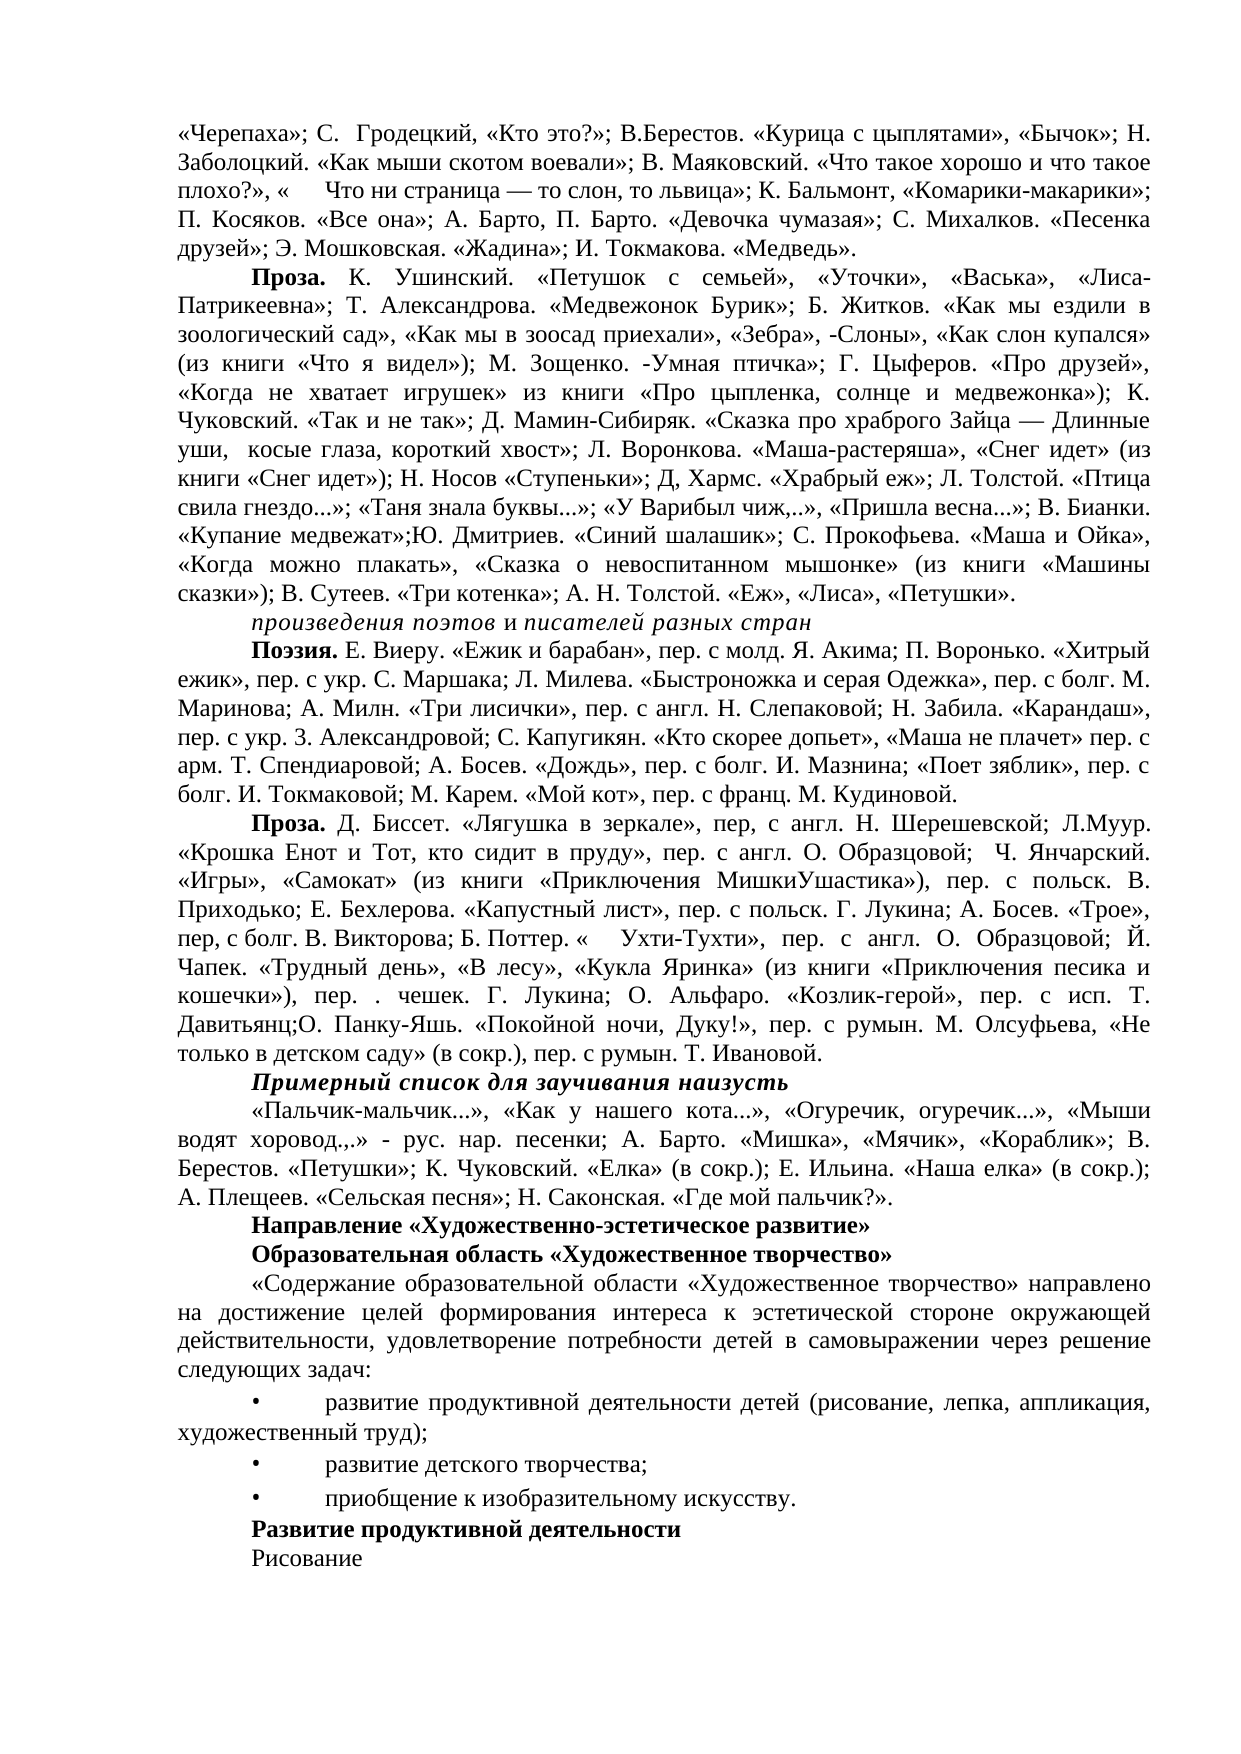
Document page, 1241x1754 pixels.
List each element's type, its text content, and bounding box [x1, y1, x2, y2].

text Примерный список для заучивания наизусть [177, 1067, 1152, 1096]
text Направление «Художественно-эстетическое развитие» [177, 1211, 1152, 1239]
text Поэзия. Е. Виеру. «Ежик и барабан», пер. с молд. Я. Акима; П. Воронько. «Хитрый ежик», пер. с укр. С. Маршака; Л. Милева. «Быстроножка и серая Одежка», пер. с болг. М. Маринова; А. Милн. «Три лисички», пер. с англ. Н. Слепаковой; Н. Забила. «Карандаш», пер. с укр. 3. Александровой; С. Капугикян. «Кто скорее допьет», «Маша не плачет» пер. с арм. Т. Спендиаровой; А. Босев. «Дождь», пер. с болг. И. Мазнина; «Поет зяблик», пер. с болг. И. Токмаковой; М. Карем. «Мой кот», пер. с франц. М. Кудиновой. [177, 636, 1152, 808]
text Развитие продуктивной деятельности [177, 1514, 1152, 1543]
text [177, 118, 1152, 262]
text Образовательная область «Художественное творчество» [177, 1239, 1152, 1268]
list развитие детского творчества; [177, 1446, 1152, 1480]
text произведения поэтов и писателей разных стран [177, 607, 1152, 636]
text «Пальчик-мальчик...», «Как у нашего кота...», «Огуречик, огуречик...», «Мыши водят хоровод.,.» - рус. нар. песенки; А. Барто. «Мишка», «Мячик», «Кораблик»; В. Берестов. «Петушки»; К. Чуковский. «Елка» (в сокр.); Е. Ильина. «Наша елка» (в сокр.); А. Плещеев. «Сельская песня»; Н. Саконская. «Где мой пальчик?». [177, 1096, 1152, 1211]
text «Содержание образовательной области «Художественное творчество» направлено на достижение целей формирования интереса к эстетической стороне окружающей действительности, удовлетворение потребности детей в самовыражении через решение следующих задач: [177, 1268, 1152, 1383]
list приобщение к изобразительному искусству. [177, 1480, 1152, 1514]
text Проза. Д. Биссет. «Лягушка в зеркале», пер, с англ. Н. Шерешевской; Л.Муур. «Крошка Енот и Тот, кто сидит в пруду», пер. с англ. О. Образцовой; Ч. Янчарский. «Игры», «Самокат» (из книги «Приключения МишкиУшастика»), пер. с польск. В. Приходько; Е. Бехлерова. «Капустный лист», пер. с польск. Г. Лукина; А. Босев. «Трое», пер, с болг. В. Викторова; Б. Поттер. « Ухти-Тухти», пер. с англ. О. Образцовой; Й. Чапек. «Трудный день», «В лесу», «Кукла Яринка» (из книги «Приключения песика и кошечки»), пер. . чешек. Г. Лукина; О. Альфаро. «Козлик-герой», пер. с исп. Т. Давитьянц;О. Панку-Яшь. «Покойной ночи, Дуку!», пер. с румын. М. Олсуфьева, «Не только в детском саду» (в сокр.), пер. с румын. Т. Ивановой. [177, 808, 1152, 1067]
text Рисование [177, 1543, 1152, 1572]
text Проза. К. Ушинский. «Петушок с семьей», «Уточки», «Васька», «Лиса-Патрикеевна»; Т. Александрова. «Медвежонок Бурик»; Б. Житков. «Как мы ездили в зоологический сад», «Как мы в зоосад приехали», «Зебра», -Слоны», «Как слон купался» (из книги «Что я видел»); М. Зощенко. -Умная птичка»; Г. Цыферов. «Про друзей», «Когда не хватает игрушек» из книги «Про цыпленка, солнце и медвежонка»); К. Чуковский. «Так и не так»; Д. Мамин-Сибиряк. «Сказка про храброго Зайца — Длинные уши, косые глаза, короткий хвост»; Л. Воронкова. «Маша-растеряша», «Снег идет» (из книги «Снег идет»); Н. Носов «Ступеньки»; Д, Хармс. «Храбрый еж»; Л. Толстой. «Птица свила гнездо...»; «Таня знала буквы...»; «У Варибыл чиж,..», «Пришла весна...»; В. Бианки. «Купание медвежат»;Ю. Дмитриев. «Синий шалашик»; С. Прокофьева. «Маша и Ойка», «Когда можно плакать», «Сказка о невоспитанном мышонке» (из книги «Машины сказки»); В. Сутеев. «Три котенка»; А. Н. Толстой. «Еж», «Лиса», «Петушки». [177, 262, 1152, 607]
list развитие продуктивной деятельности детей (рисование, лепка, аппликация, художественный труд); [177, 1383, 1152, 1446]
